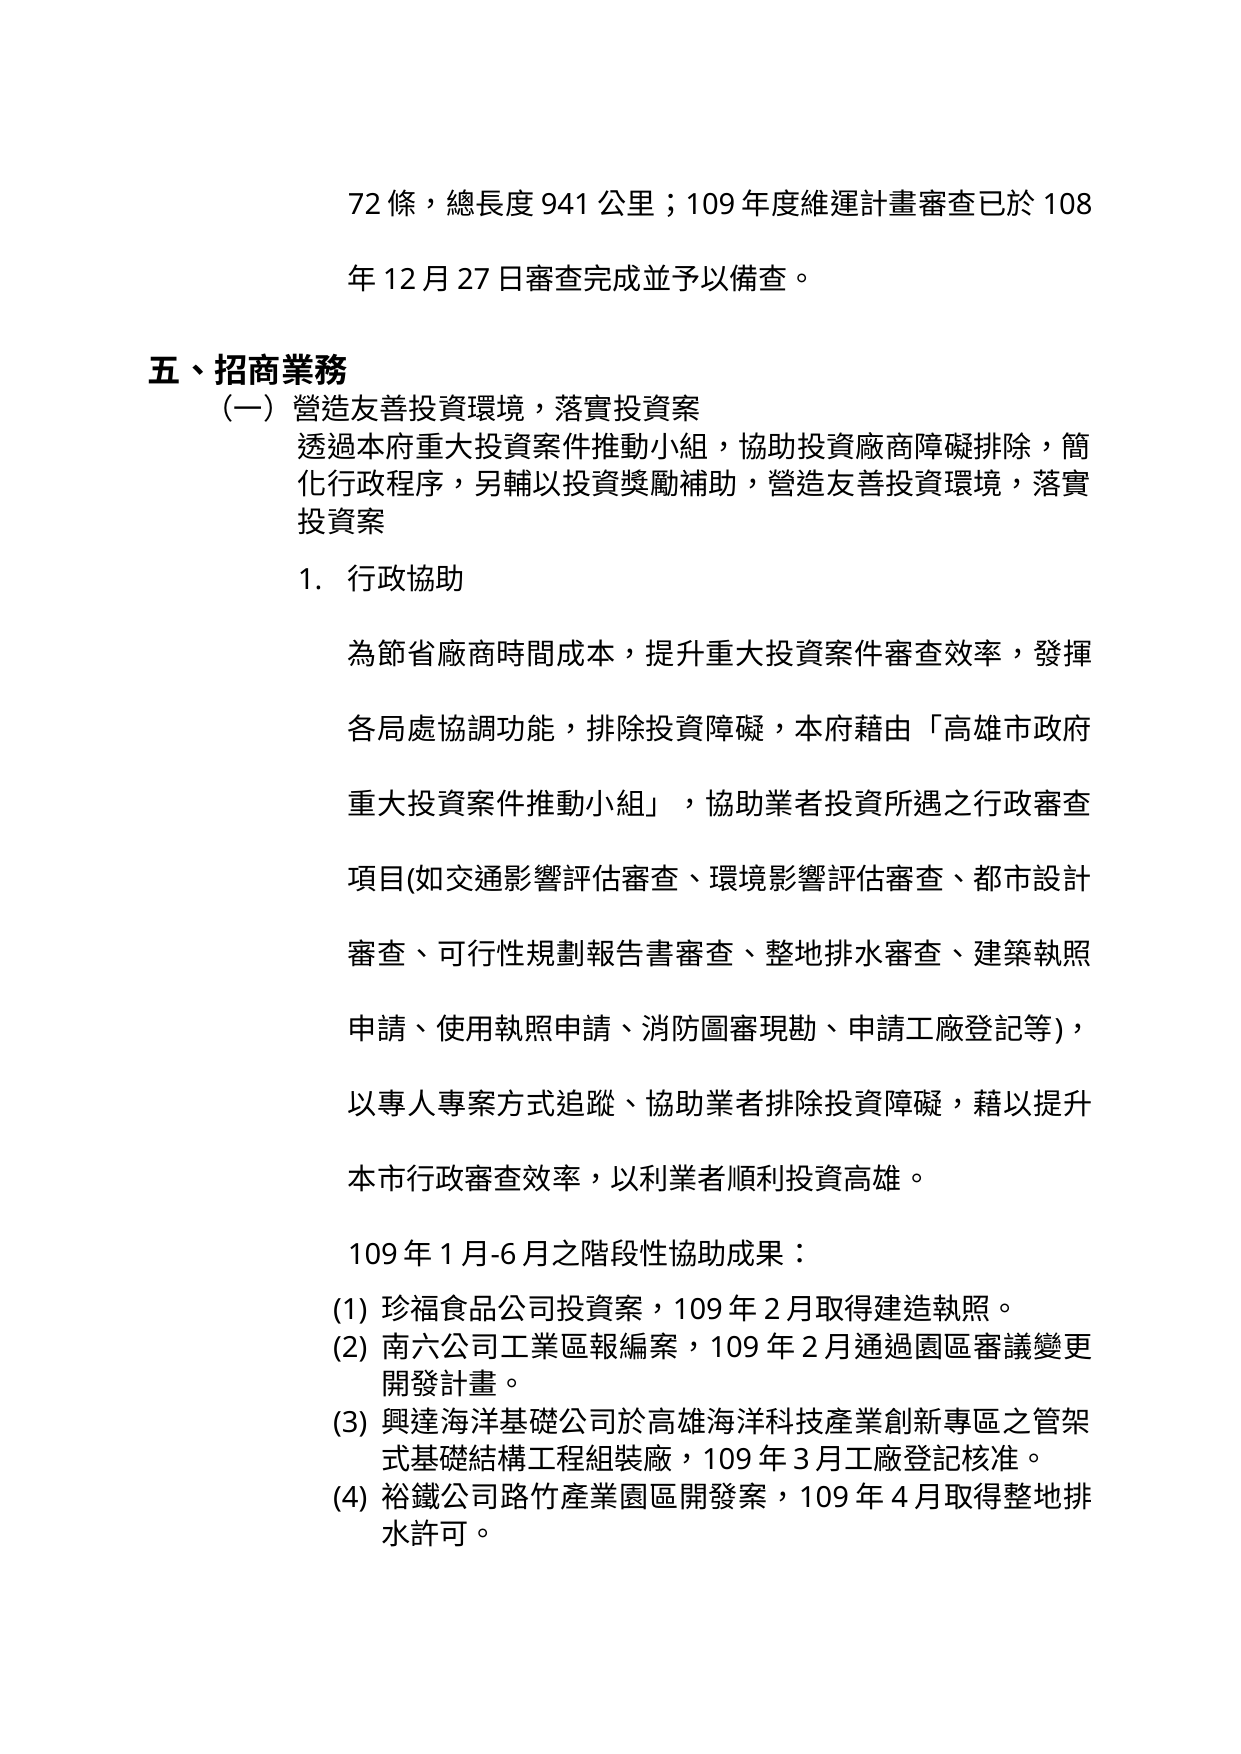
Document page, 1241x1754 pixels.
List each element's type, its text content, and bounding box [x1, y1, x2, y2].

text （一）營造友善投資環境，落實投資案 [185, 389, 1092, 427]
list 行政協助 [298, 539, 1092, 614]
text 五、招商業務 [148, 352, 1092, 389]
list 109年1月-6月之階段性協助成果： [348, 1214, 1092, 1289]
list 南六公司工業區報編案，109年2月通過園區審議變更開發計畫。 [333, 1327, 1092, 1402]
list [298, 164, 1092, 314]
list 裕鐵公司路竹產業園區開發案，109年4月取得整地排水許可。 [333, 1477, 1092, 1552]
list 為節省廠商時間成本，提升重大投資案件審查效率，發揮各局處協調功能，排除投資障礙，本府藉由「高雄市政府重大投資案件推動小組」，協助業者投資所遇之行政審查項目(如交通影響評估審查、環境影響評估審查、都市設計審查、可行性規劃報告書審查、整地排水審查、建築執照申請、使用執照申請、消防圖審現勘、申請工廠登記等)，以專人專案方式追蹤、協助業者排除投資障礙，藉以提升本市行政審查效率，以利業者順利投資高雄。 [348, 614, 1092, 1214]
list 興達海洋基礎公司於高雄海洋科技產業創新專區之管架式基礎結構工程組裝廠，109年3月工廠登記核准。 [333, 1402, 1092, 1477]
text 透過本府重大投資案件推動小組，協助投資廠商障礙排除，簡化行政程序，另輔以投資獎勵補助，營造友善投資環境，落實投資案 [298, 427, 1092, 539]
list 珍福食品公司投資案，109年2月取得建造執照。 [333, 1289, 1092, 1327]
